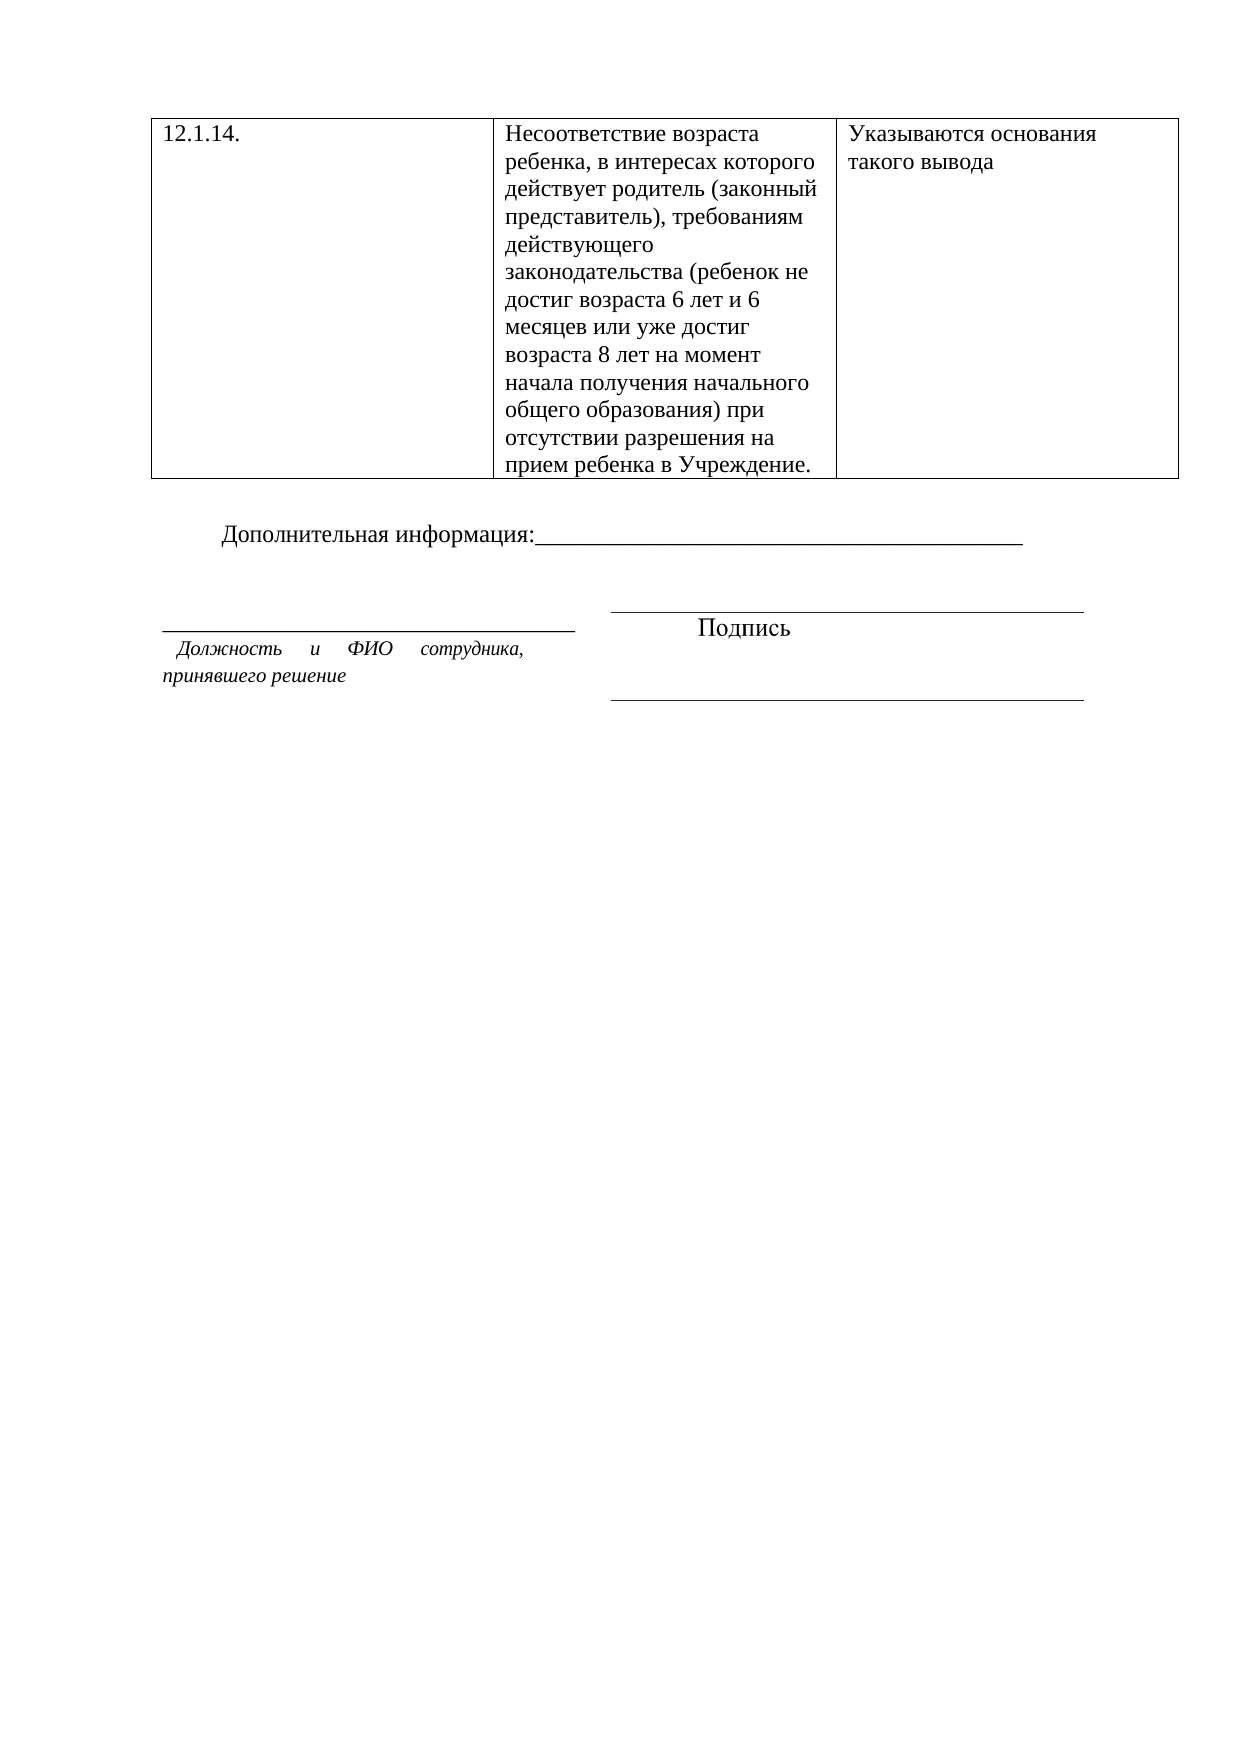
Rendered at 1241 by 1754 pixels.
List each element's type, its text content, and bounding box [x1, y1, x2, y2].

table_cell Несоответствие возраста ребенка, в интересах которого действует родитель (законный представитель), требованиям действующего законодательства (ребенок не достиг возраста 6 лет и 6 месяцев или уже достиг возраста 8 лет на момент начала получения начального общего образования) при отсутствии разрешения на прием ребенка в Учреждение. [494, 119, 836, 478]
picture [698, 634, 790, 639]
text Должность и ФИО сотрудника, принявшего решение [162, 636, 524, 687]
text _________________________________ [162, 606, 1107, 634]
table_cell Указываются основания такого вывода [837, 119, 1178, 478]
text Дополнительная информация:_______________________________________ [162, 521, 1107, 548]
table_cell 12.1.14. [152, 119, 493, 478]
